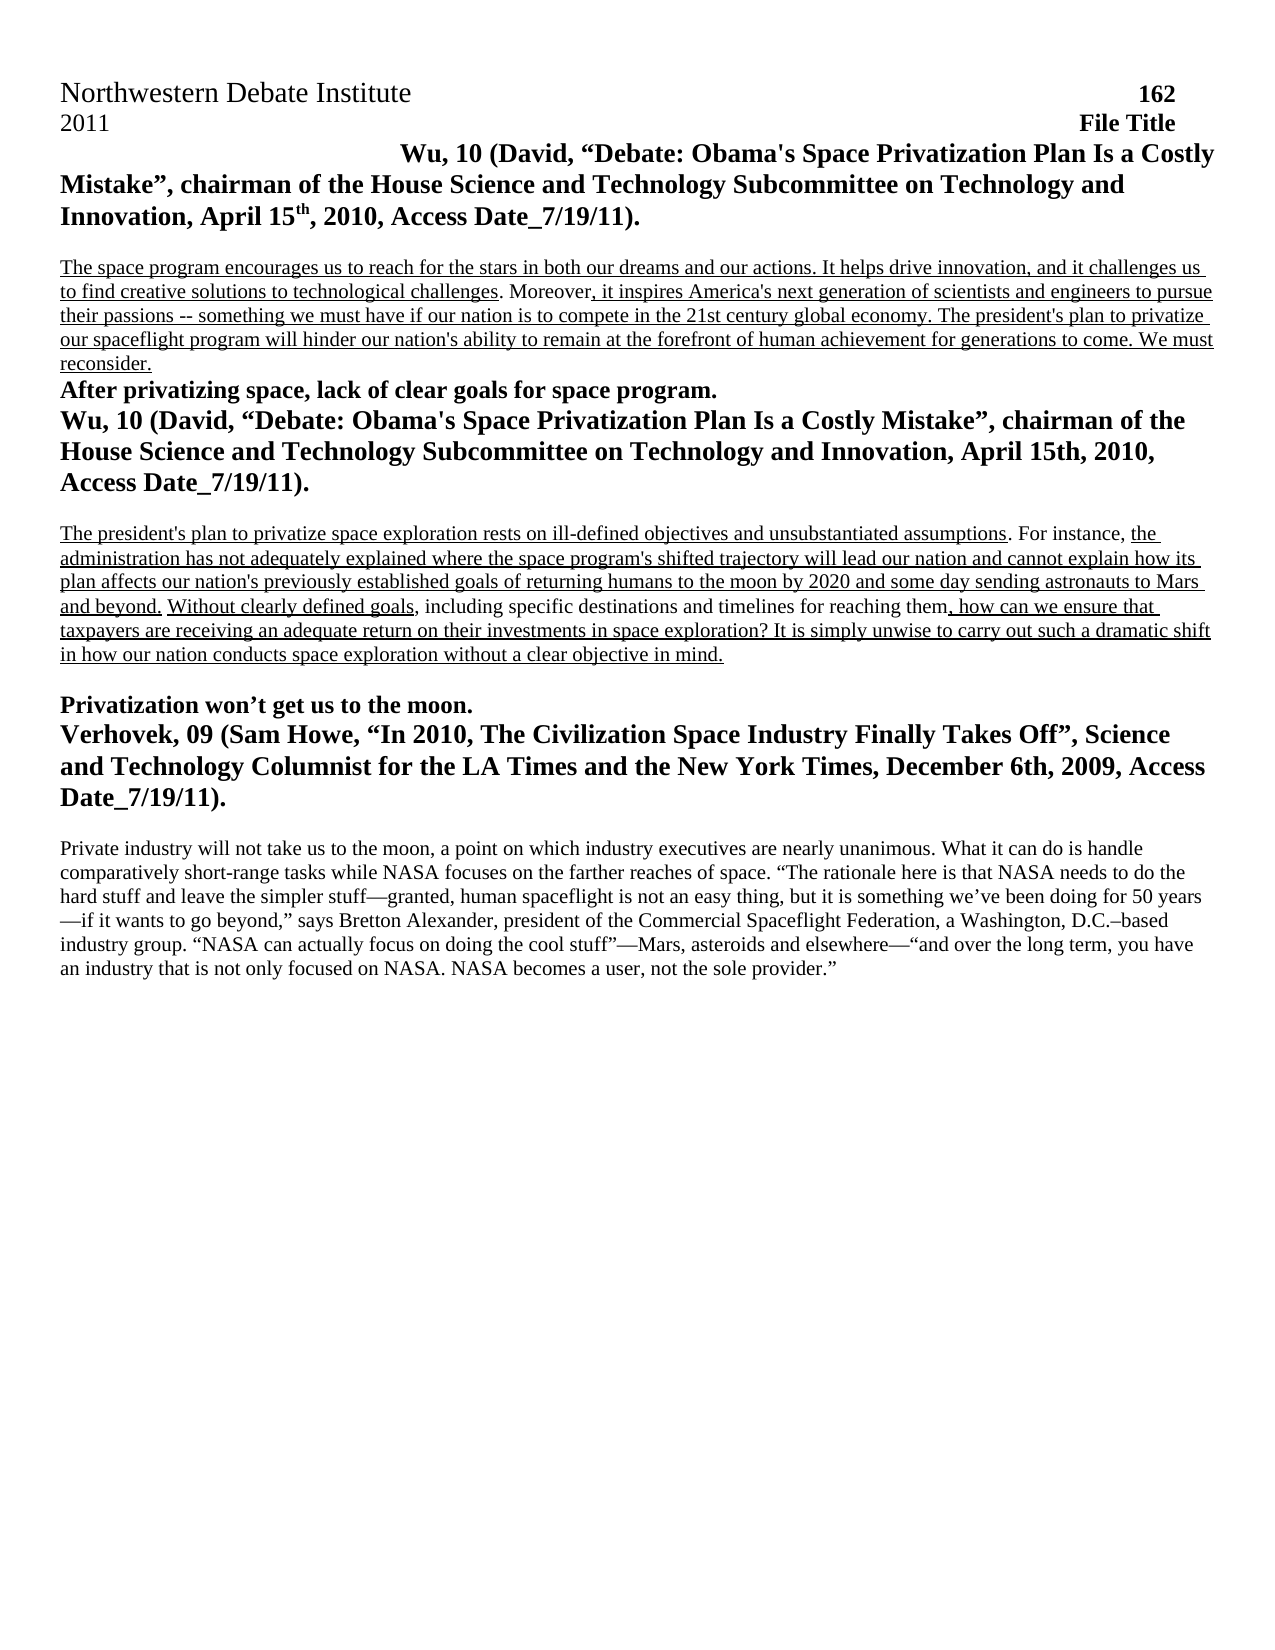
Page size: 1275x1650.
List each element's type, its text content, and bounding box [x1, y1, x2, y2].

text The president's plan to privatize space exploration rests on ill-defined objectives and unsubstantiated assumptions. For instance, the administration has not adequately explained where the space program's shifted trajectory will lead our nation and cannot explain how its plan affects our nation's previously established goals of returning humans to the moon by 2020 and some day sending astronauts to Mars and beyond. Without clearly defined goals, including specific destinations and timelines for reaching them, how can we ensure that taxpayers are receiving an adequate return on their investments in space exploration? It is simply unwise to carry out such a dramatic shift in how our nation conducts space exploration without a clear objective in mind. [60, 521, 1215, 666]
text The space program encourages us to reach for the stars in both our dreams and our actions. It helps drive innovation, and it challenges us to find creative solutions to technological challenges. Moreover, it inspires America's next generation of scientists and engineers to pursue their passions -- something we must have if our nation is to compete in the 21st century global economy. The president's plan to privatize our spaceflight program will hinder our nation's ability to remain at the forefront of human achievement for generations to come. We must reconsider. [60, 255, 1215, 375]
text Private industry will not take us to the moon, a point on which industry executives are nearly unanimous. What it can do is handle comparatively short-range tasks while NASA focuses on the farther reaches of space. “The rationale here is that NASA needs to do the hard stuff and leave the simpler stuff—granted, human spaceflight is not an easy thing, but it is something we’ve been doing for 50 years—if it wants to go beyond,” says Bretton Alexander, president of the Commercial Spaceflight Federation, a Washington, D.C.–based industry group. “NASA can actually focus on doing the cool stuff”—Mars, asteroids and elsewhere—“and over the long term, you have an industry that is not only focused on NASA. NASA becomes a user, not the sole provider.” [60, 836, 1215, 980]
subtitle Privatization won’t get us to the moon. Verhovek, 09 (Sam Howe, “In 2010, The Civilization Space Industry Finally Takes Off”, Science and Technology Columnist for the LA Times and the New York Times, December 6th, 2009, Access Date_7/19/11). [60, 690, 1215, 812]
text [60, 137, 1215, 231]
subtitle After privatizing space, lack of clear goals for space program. Wu, 10 (David, “Debate: Obama's Space Privatization Plan Is a Costly Mistake”, chairman of the House Science and Technology Subcommittee on Technology and Innovation, April 15th, 2010, Access Date_7/19/11). [60, 375, 1215, 497]
